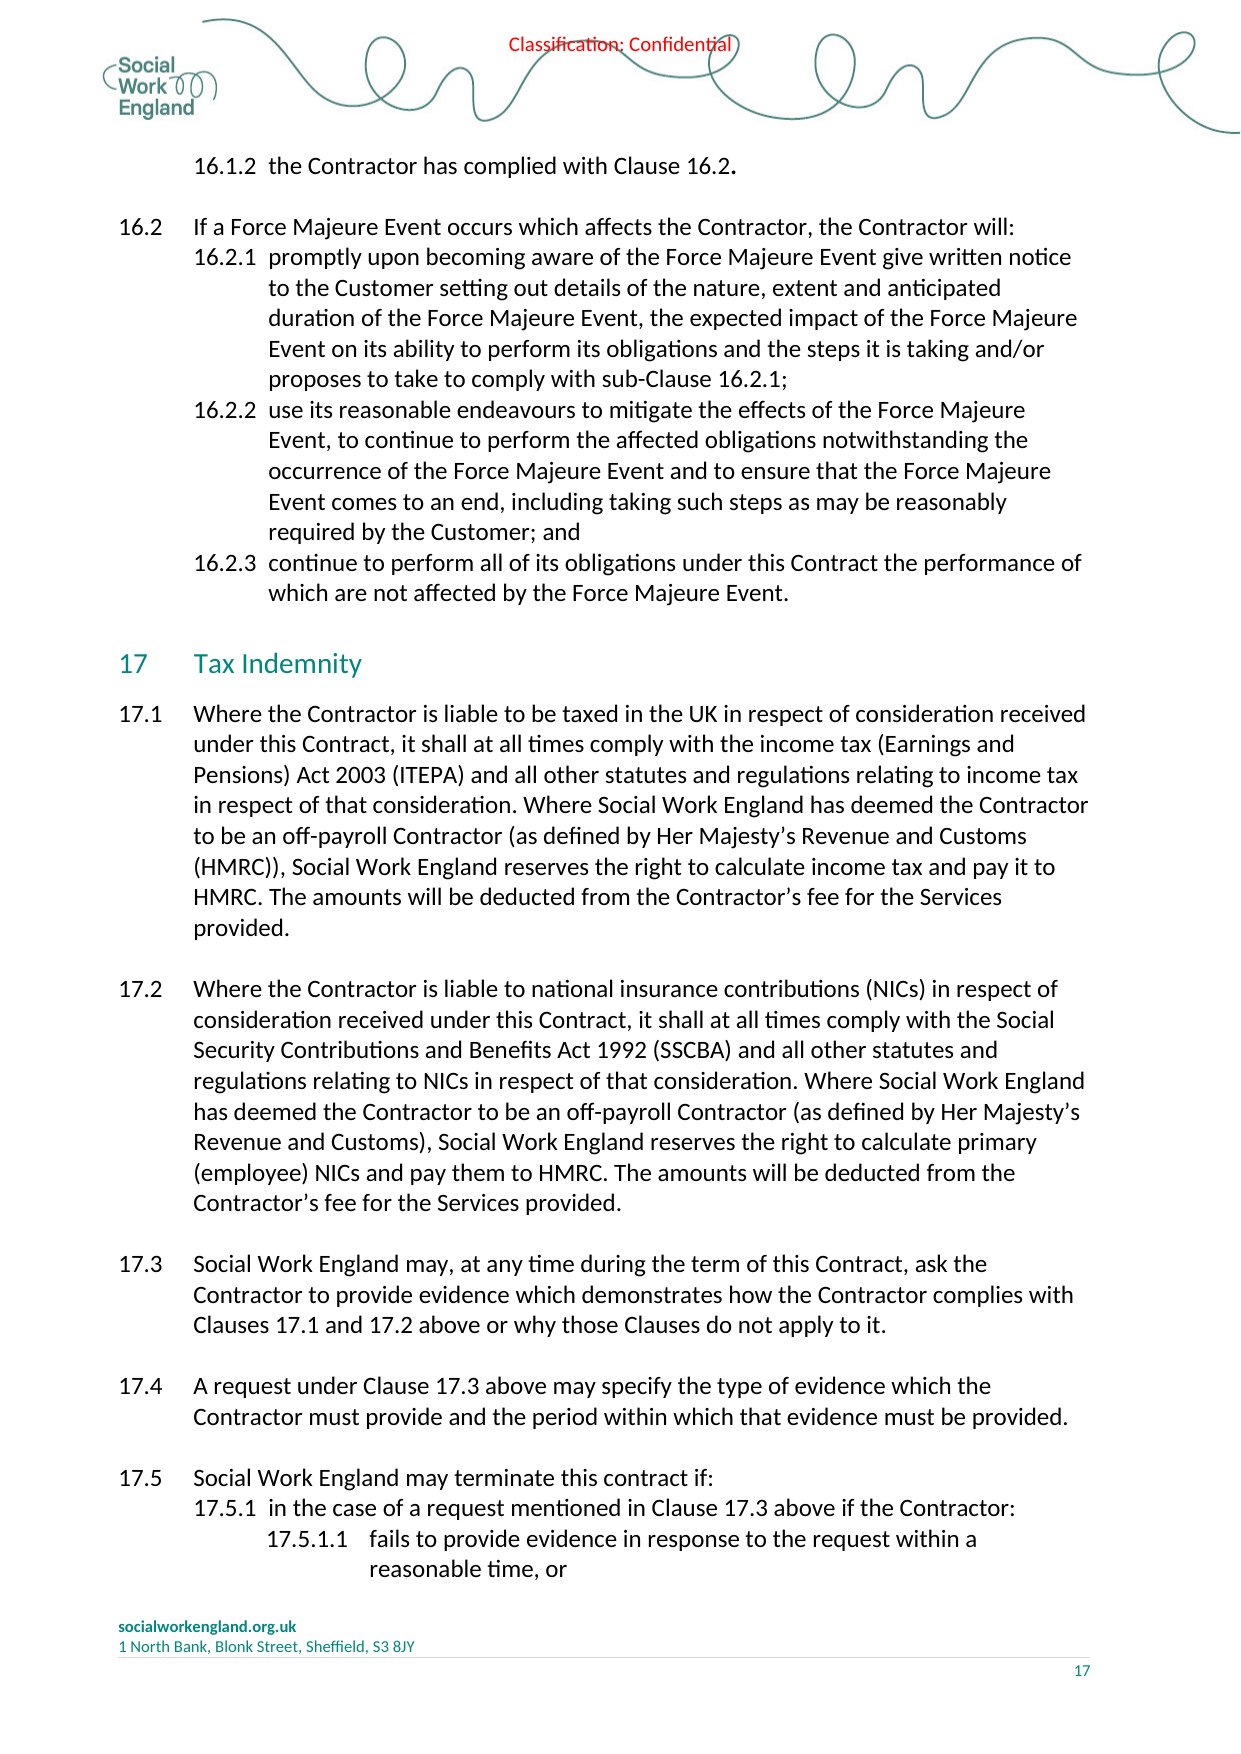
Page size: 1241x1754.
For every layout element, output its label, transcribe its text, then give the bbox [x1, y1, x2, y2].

list fails to provide evidence in response to the request within a reasonable time, or [266, 1523, 1090, 1584]
list Where the Contractor is liable to be taxed in the UK in respect of consideration received under this Contract, it shall at all times comply with the income tax (Earnings and Pensions) Act 2003 (ITEPA) and all other statutes and regulations relating to income tax in respect of that consideration. Where Social Work England has deemed the Contractor to be an off-payroll Contractor (as defined by Her Majesty’s Revenue and Customs (HMRC)), Social Work England reserves the right to calculate income tax and pay it to HMRC. The amounts will be deducted from the Contractor’s fee for the Services provided. [118, 698, 1090, 942]
list continue to perform all of its obligations under this Contract the performance of which are not affected by the Force Majeure Event. [193, 547, 1090, 608]
list use its reasonable endeavours to mitigate the effects of the Force Majeure Event, to continue to perform the affected obligations notwithstanding the occurrence of the Force Majeure Event and to ensure that the Force Majeure Event comes to an end, including taking such steps as may be reasonably required by the Customer; and [193, 394, 1090, 547]
list promptly upon becoming aware of the Force Majeure Event give written notice to the Customer setting out details of the nature, extent and anticipated duration of the Force Majeure Event, the expected impact of the Force Majeure Event on its ability to perform its obligations and the steps it is taking and/or proposes to take to comply with sub-Clause 16.2.2; [193, 242, 1090, 394]
list If a Force Majeure Event occurs which affects the Contractor, the Contractor will: [118, 211, 1090, 242]
list in the case of a request mentioned in Clause 17.3 above if the Contractor: [193, 1492, 1090, 1523]
list Social Work England may terminate this contract if: [118, 1462, 1090, 1492]
list Where the Contractor is liable to national insurance contributions (NICs) in respect of consideration received under this Contract, it shall at all times comply with the Social Security Contributions and Benefits Act 1992 (SSCBA) and all other statutes and regulations relating to NICs in respect of that consideration. Where Social Work England has deemed the Contractor to be an off-payroll Contractor (as defined by Her Majesty’s Revenue and Customs), Social Work England reserves the right to calculate primary (employee) NICs and pay them to HMRC. The amounts will be deducted from the Contractor’s fee for the Services provided. [118, 974, 1090, 1218]
subtitle 17 Tax Indemnity [118, 645, 1090, 680]
list Social Work England may, at any time during the term of this Contract, ask the Contractor to provide evidence which demonstrates how the Contractor complies with Clauses 17.1 and 17.2 above or why those Clauses do not apply to it. [118, 1248, 1090, 1340]
picture [1, 9, 1241, 140]
list A request under Clause 17.3 above may specify the type of evidence which the Contractor must provide and the period within which that evidence must be provided. [118, 1370, 1090, 1431]
list the Contractor has complied with Clause 16.2. [193, 150, 1090, 181]
